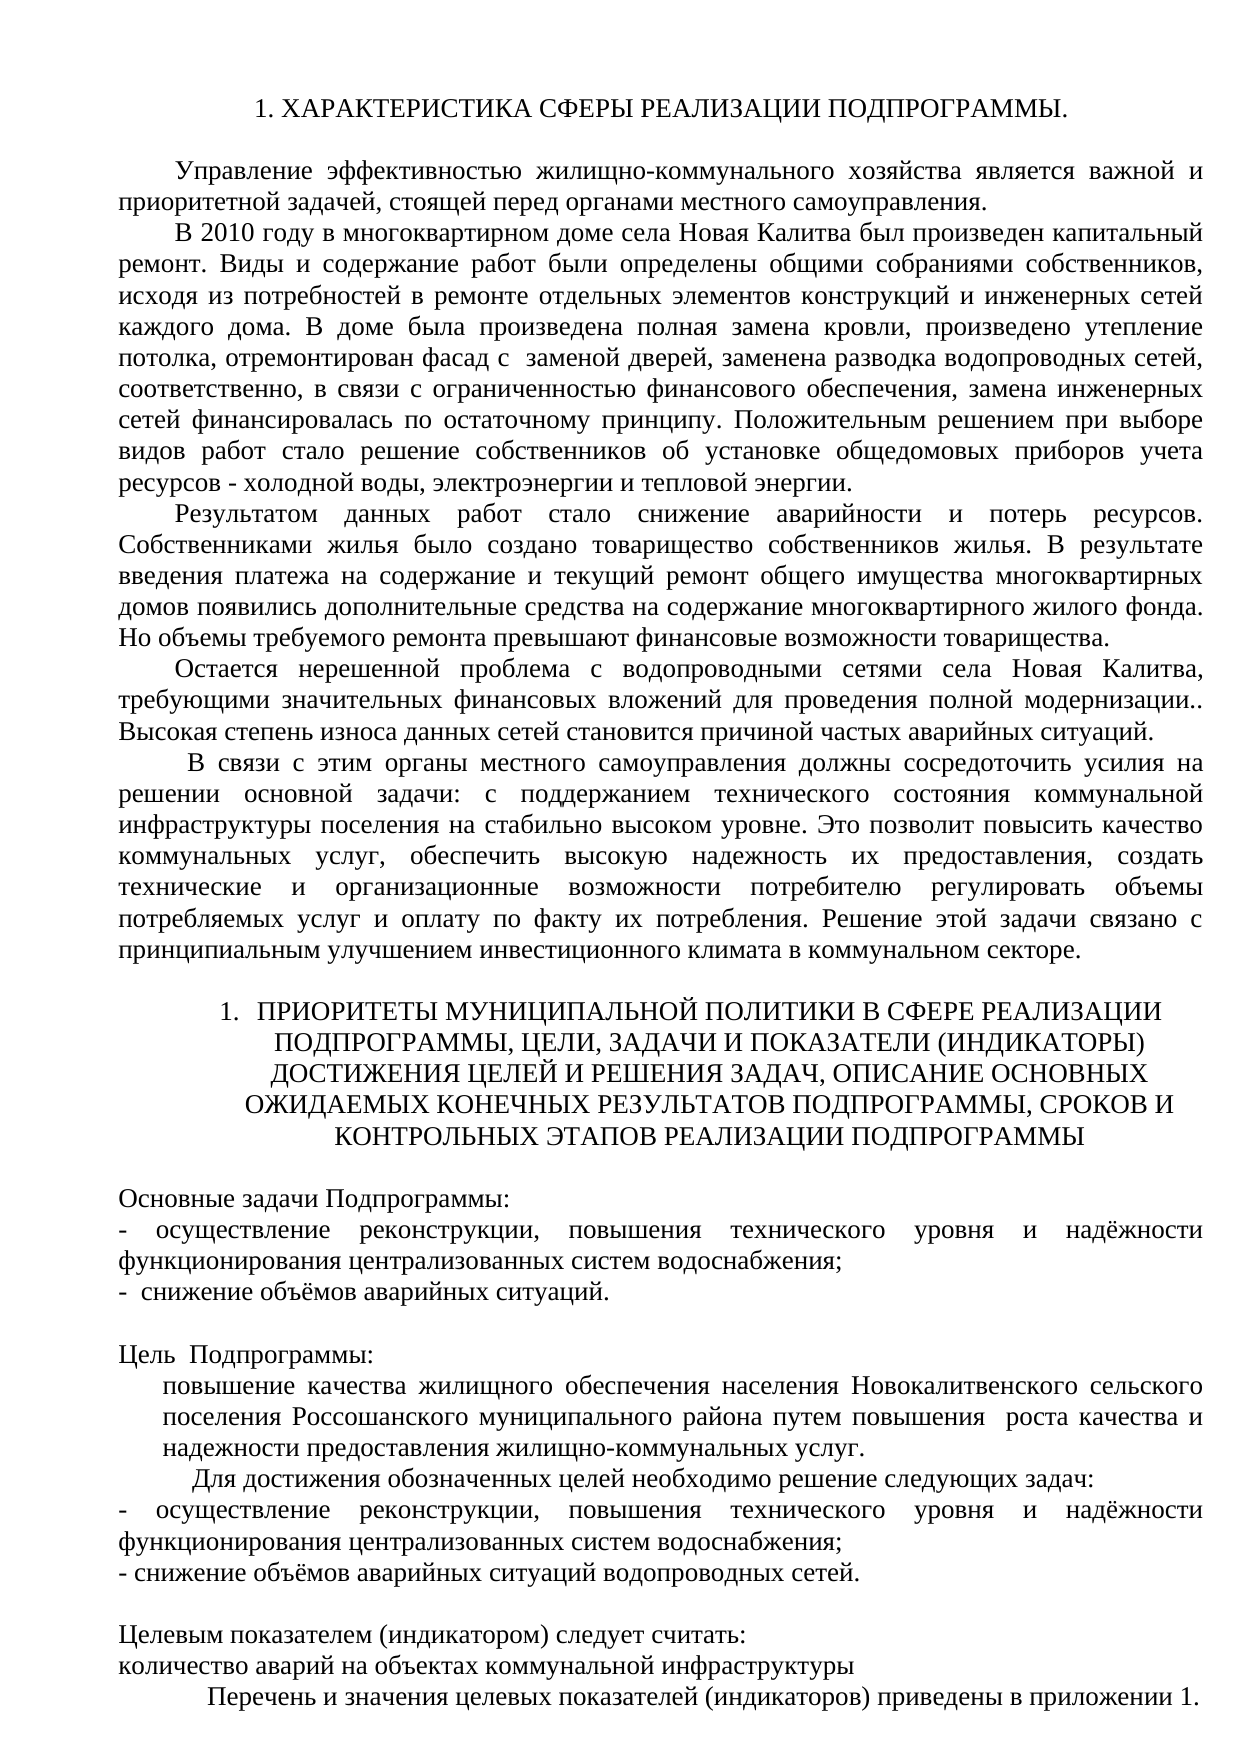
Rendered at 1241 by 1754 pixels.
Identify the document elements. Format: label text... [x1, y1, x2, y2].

text Остается нерешенной проблема с водопроводными сетями села Новая Калитва, требующими значительных финансовых вложений для проведения полной модернизации.. Высокая степень износа данных сетей становится причиной частых аварийных ситуаций. [118, 652, 1205, 746]
list Приоритеты муниципальной политики в сфере реализации подпрограммы, Цели, задачи и показатели (индикаторы) достижения целей и решения задач, описание основных ожидаемых конечных результатов подпрограммы, сроков и контрольных этапов реализации подпрограммы [177, 995, 1205, 1151]
text Целевым показателем (индикатором) следует считать: [118, 1618, 1205, 1649]
text Основные задачи Подпрограммы: [118, 1182, 1205, 1213]
text В связи с этим органы местного самоуправления должны сосредоточить усилия на решении основной задачи: с поддержанием технического состояния коммунальной инфраструктуры поселения на стабильно высоком уровне. Это позволит повысить качество коммунальных услуг, обеспечить высокую надежность их предоставления, создать технические и организационные возможности потребителю регулировать объемы потребляемых услуг и оплату по факту их потребления. Решение этой задачи связано с принципиальным улучшением инвестиционного климата в коммунальном секторе. [118, 746, 1205, 964]
text Управление эффективностью жилищно-коммунального хозяйства является важной и приоритетной задачей, стоящей перед органами местного самоуправления. [118, 154, 1205, 216]
text - снижение объёмов аварийных ситуаций водопроводных сетей. [118, 1556, 1205, 1587]
text Для достижения обозначенных целей необходимо решение следующих задач: [162, 1462, 1205, 1493]
text 1. Характеристика сферы реализации подпрограммы. [118, 92, 1205, 123]
text повышение качества жилищного обеспечения населения Новокалитвенского сельского поселения Россошанского муниципального района путем повышения роста качества и надежности предоставления жилищно-коммунальных услуг. [162, 1369, 1205, 1462]
text - осуществление реконструкции, повышения технического уровня и надёжности функционирования централизованных систем водоснабжения; [118, 1213, 1205, 1275]
text Цель Подпрограммы: [118, 1338, 1205, 1369]
text - снижение объёмов аварийных ситуаций. [118, 1275, 1205, 1307]
text - осуществление реконструкции, повышения технического уровня и надёжности функционирования централизованных систем водоснабжения; [118, 1493, 1205, 1556]
text количество аварий на объектах коммунальной инфраструктуры [118, 1649, 1205, 1680]
text Перечень и значения целевых показателей (индикаторов) приведены в приложении 1. [118, 1680, 1205, 1711]
text Результатом данных работ стало снижение аварийности и потерь ресурсов. Собственниками жилья было создано товарищество собственников жилья. В результате введения платежа на содержание и текущий ремонт общего имущества многоквартирных домов появились дополнительные средства на содержание многоквартирного жилого фонда. Но объемы требуемого ремонта превышают финансовые возможности товарищества. [118, 497, 1205, 652]
text В 2010 году в многоквартирном доме села Новая Калитва был произведен капитальный ремонт. Виды и содержание работ были определены общими собраниями собственников, исходя из потребностей в ремонте отдельных элементов конструкций и инженерных сетей каждого дома. В доме была произведена полная замена кровли, произведено утепление потолка, отремонтирован фасад с заменой дверей, заменена разводка водопроводных сетей, соответственно, в связи с ограниченностью финансового обеспечения, замена инженерных сетей финансировалась по остаточному принципу. Положительным решением при выборе видов работ стало решение собственников об установке общедомовых приборов учета ресурсов - холодной воды, электроэнергии и тепловой энергии. [118, 216, 1205, 497]
